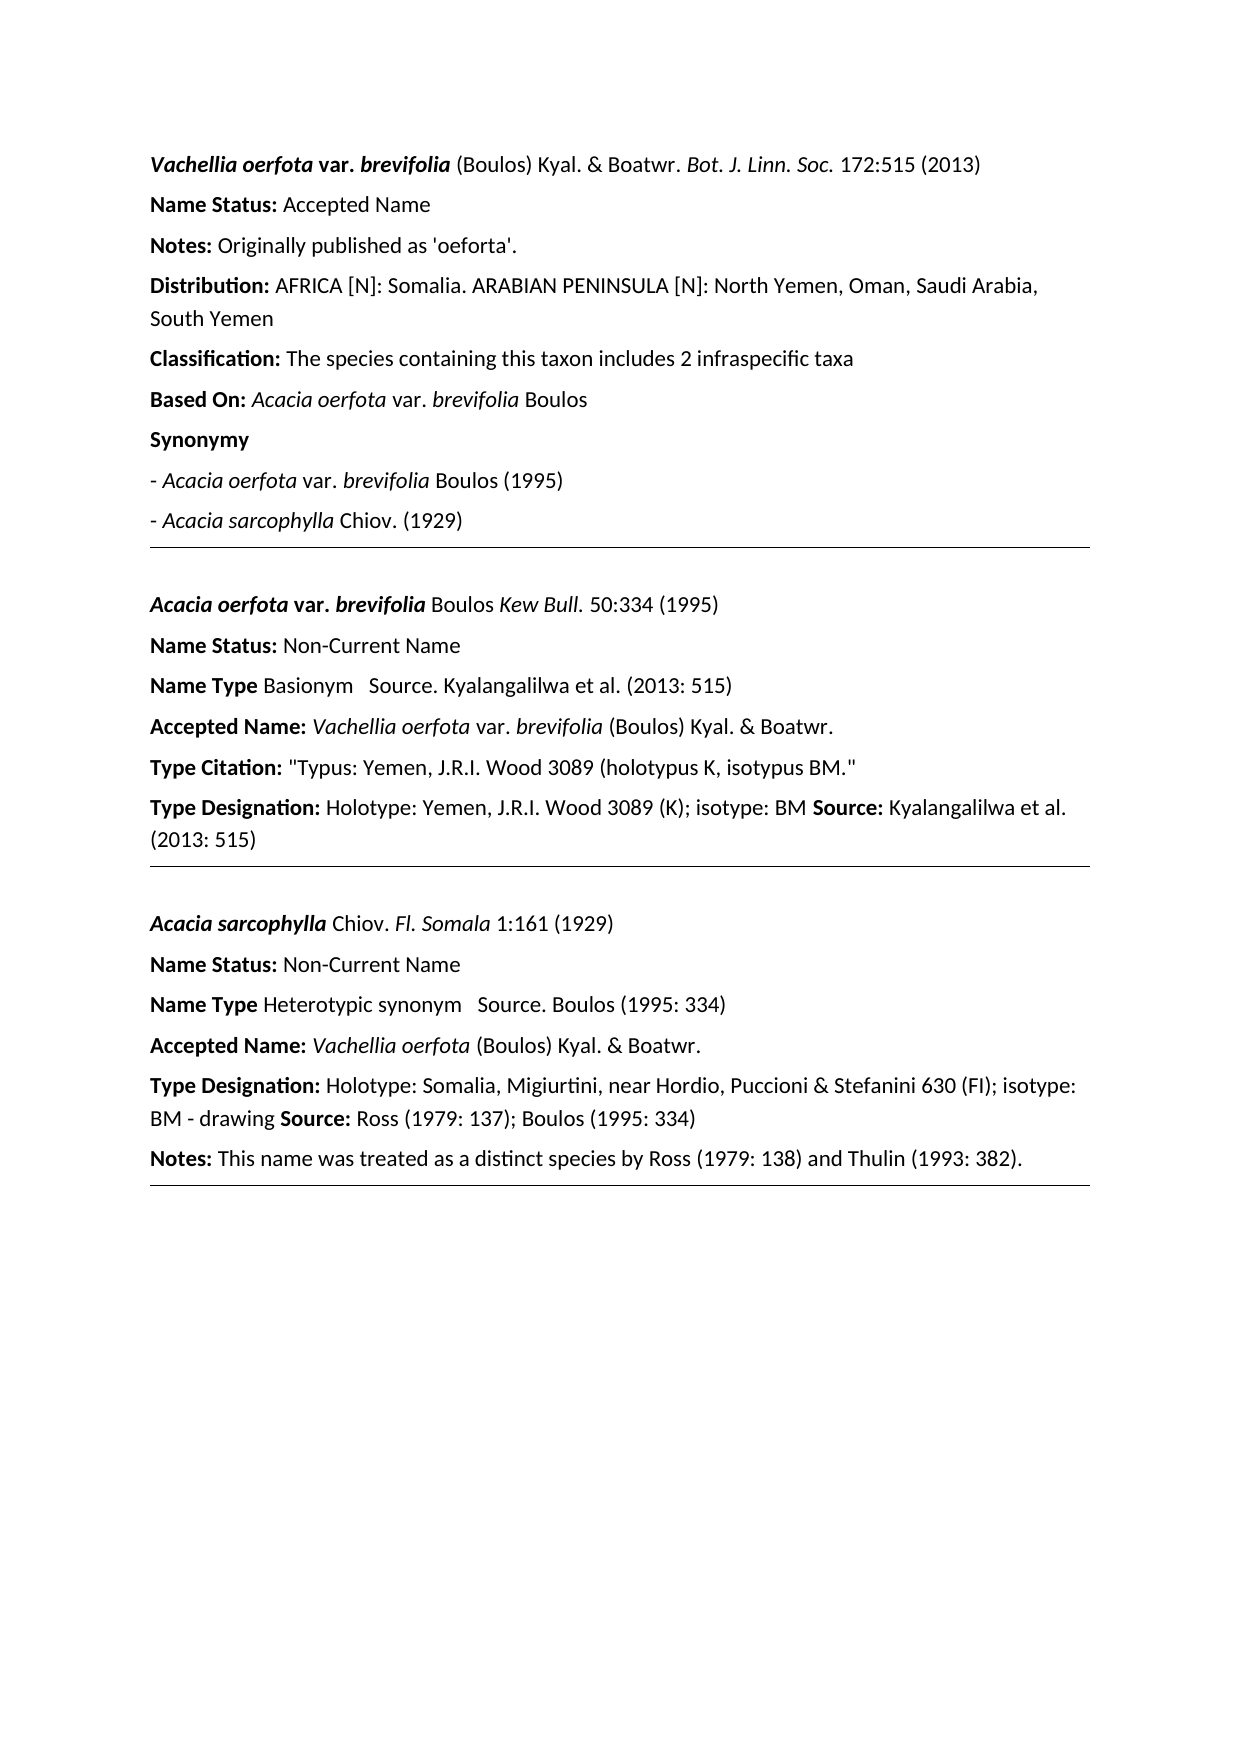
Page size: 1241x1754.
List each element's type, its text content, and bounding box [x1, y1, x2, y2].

text Distribution: AFRICA [N]: Somalia. ARABIAN PENINSULA [N]: North Yemen, Oman, Saudi Arabia, South Yemen [150, 272, 1090, 332]
text Acacia oerfota var. brevifolia Boulos Kew Bull. 50:334 (1995) [150, 591, 1090, 618]
text Based On: Acacia oerfota var. brevifolia Boulos [150, 385, 1090, 413]
text Notes: Originally published as 'oeforta'. [150, 231, 1090, 259]
text Synonymy [150, 425, 1090, 453]
text Acacia sarcophylla Chiov. Fl. Somala 1:161 (1929) [150, 909, 1090, 937]
text Type Designation: Holotype: Somalia, Migiurtini, near Hordio, Puccioni & Stefanini 630 (FI); isotype: BM - drawing Source: Ross (1979: 137); Boulos (1995: 334) [150, 1072, 1090, 1132]
text - Acacia sarcophylla Chiov. (1929) [150, 506, 1090, 534]
text - Acacia oerfota var. brevifolia Boulos (1995) [150, 466, 1090, 494]
text Name Type Heterotypic synonym Source. Boulos (1995: 334) [150, 991, 1090, 1018]
text Name Type Basionym Source. Kyalangalilwa et al. (2013: 515) [150, 672, 1090, 699]
text Type Designation: Holotype: Yemen, J.R.I. Wood 3089 (K); isotype: BM Source: Kyalangalilwa et al. (2013: 515) [150, 793, 1090, 853]
text Name Status: Accepted Name [150, 191, 1090, 218]
text Notes: This name was treated as a distinct species by Ross (1979: 138) and Thulin (1993: 382). [150, 1144, 1090, 1172]
text Type Citation: "Typus: Yemen, J.R.I. Wood 3089 (holotypus K, isotypus BM." [150, 753, 1090, 781]
text Vachellia oerfota var. brevifolia (Boulos) Kyal. & Boatwr. Bot. J. Linn. Soc. 172:515 (2013) [150, 150, 1090, 178]
text Accepted Name: Vachellia oerfota var. brevifolia (Boulos) Kyal. & Boatwr. [150, 712, 1090, 740]
text Name Status: Non-Current Name [150, 950, 1090, 978]
text Accepted Name: Vachellia oerfota (Boulos) Kyal. & Boatwr. [150, 1031, 1090, 1059]
text Classification: The species containing this taxon includes 2 infraspecific taxa [150, 344, 1090, 372]
text Name Status: Non-Current Name [150, 631, 1090, 659]
